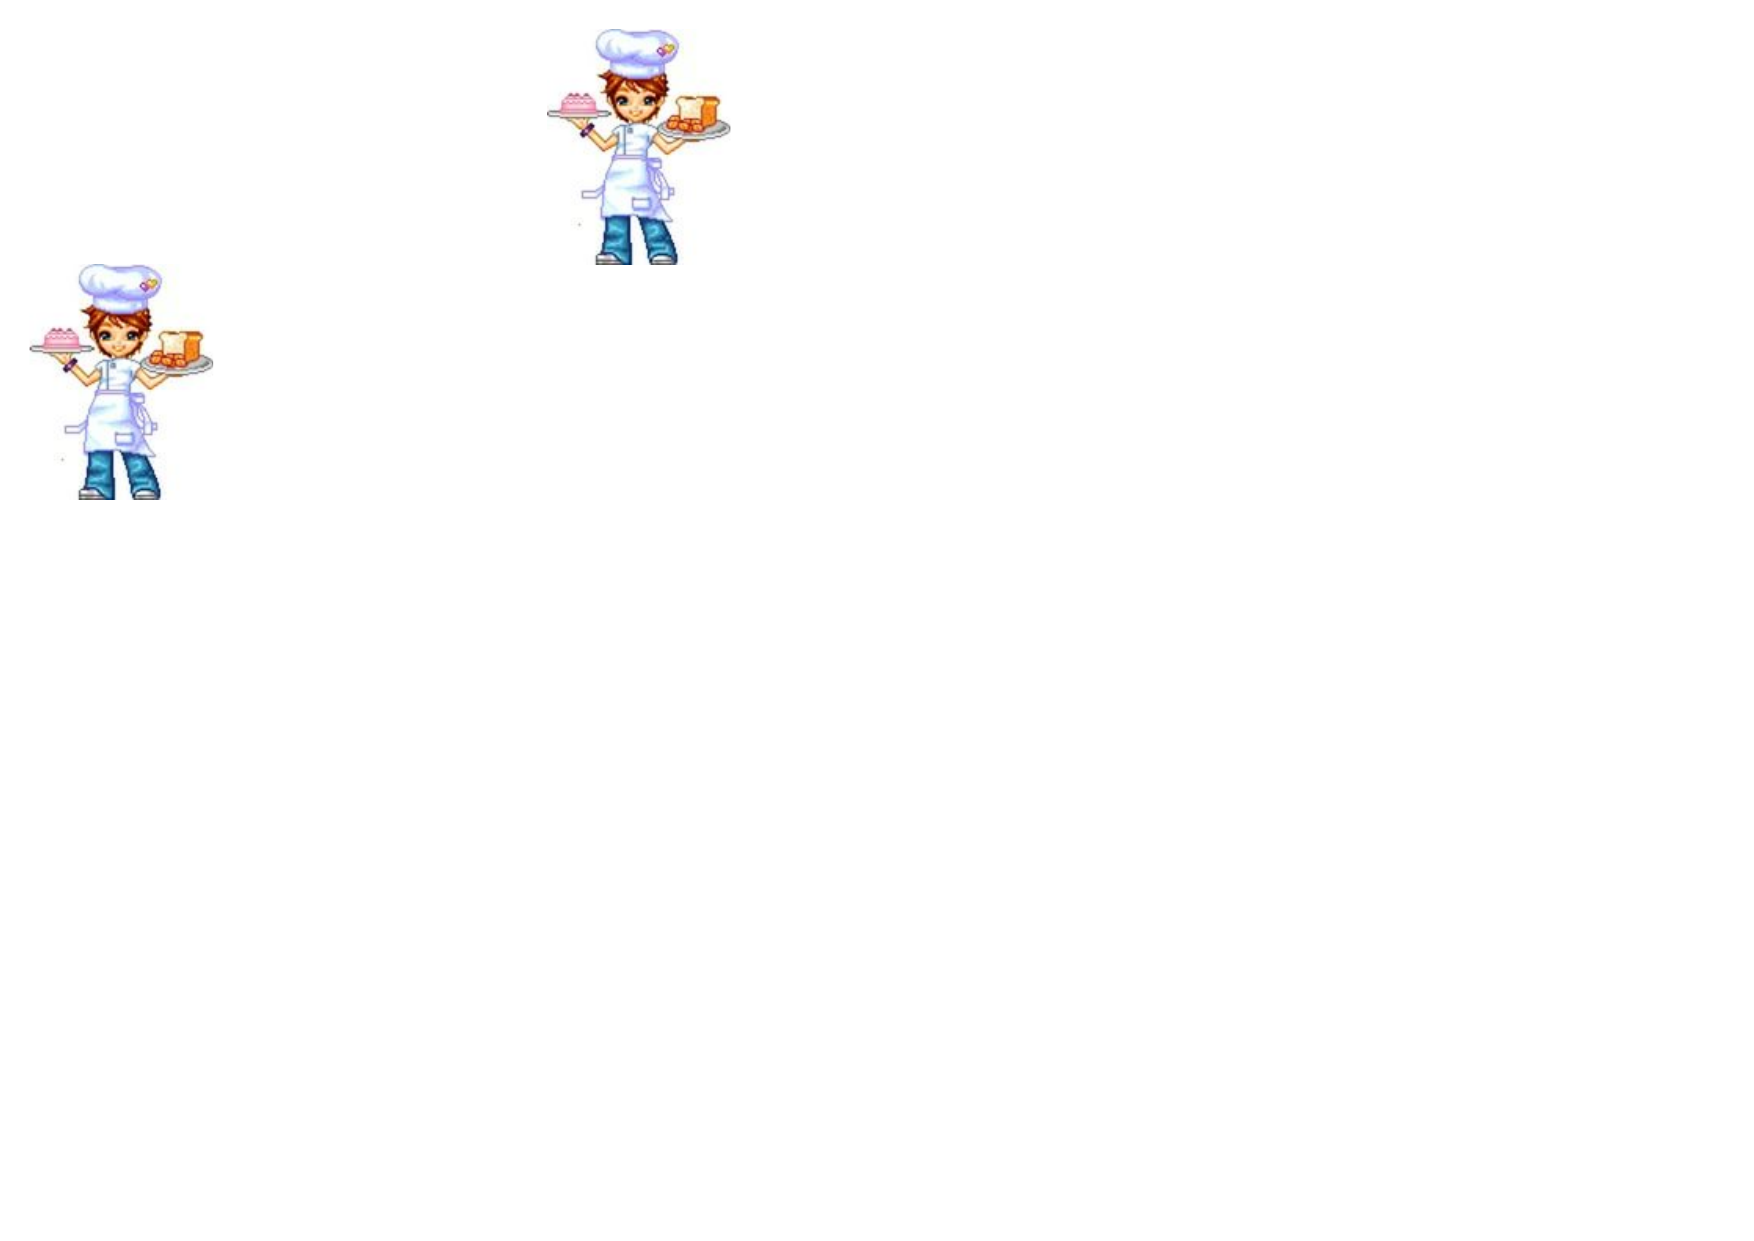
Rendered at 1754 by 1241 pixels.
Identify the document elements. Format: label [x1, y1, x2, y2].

picture [547, 29, 731, 265]
picture [29, 264, 214, 500]
